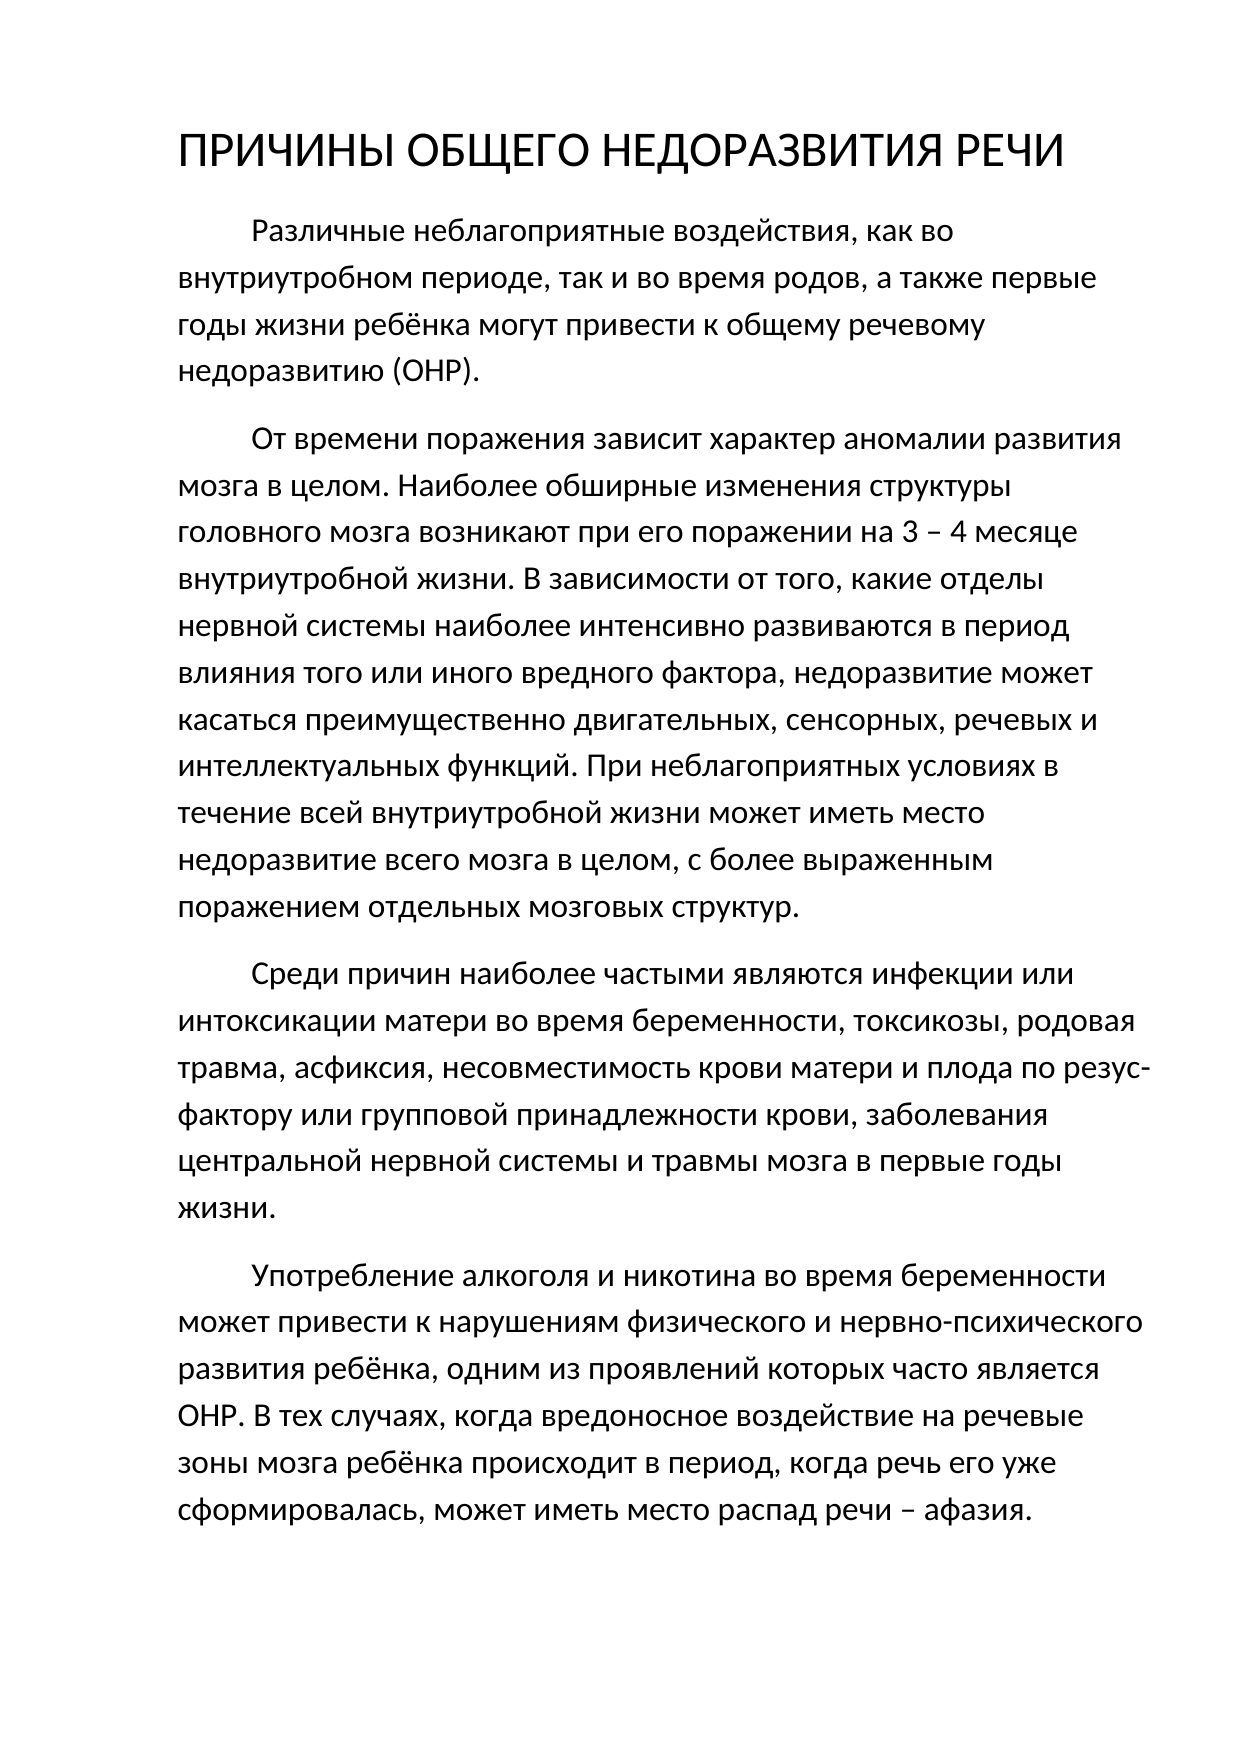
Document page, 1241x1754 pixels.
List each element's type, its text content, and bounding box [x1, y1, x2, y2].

text ПРИЧИНЫ ОБЩЕГО НЕДОРАЗВИТИЯ РЕЧИ [177, 118, 1152, 179]
text Употребление алкоголя и никотина во время беременности может привести к нарушениям физического и нервно-психического развития ребёнка, одним из проявлений которых часто является ОНР. В тех случаях, когда вредоносное воздействие на речевые зоны мозга ребёнка происходит в период, когда речь его уже сформировалась, может иметь место распад речи – афазия. [177, 1254, 1152, 1528]
text Различные неблагоприятные воздействия, как во внутриутробном периоде, так и во время родов, а также первые годы жизни ребёнка могут привести к общему речевому недоразвитию (ОНР). [177, 209, 1152, 390]
text Среди причин наиболее частыми являются инфекции или интоксикации матери во время беременности, токсикозы, родовая травма, асфиксия, несовместимость крови матери и плода по резус-фактору или групповой принадлежности крови, заболевания центральной нервной системы и травмы мозга в первые годы жизни. [177, 952, 1152, 1227]
text От времени поражения зависит характер аномалии развития мозга в целом. Наиболее обширные изменения структуры головного мозга возникают при его поражении на 3 – 4 месяце внутриутробной жизни. В зависимости от того, какие отделы нервной системы наиболее интенсивно развиваются в период влияния того или иного вредного фактора, недоразвитие может касаться преимущественно двигательных, сенсорных, речевых и интеллектуальных функций. При неблагоприятных условиях в течение всей внутриутробной жизни может иметь место недоразвитие всего мозга в целом, с более выраженным поражением отдельных мозговых структур. [177, 417, 1152, 925]
